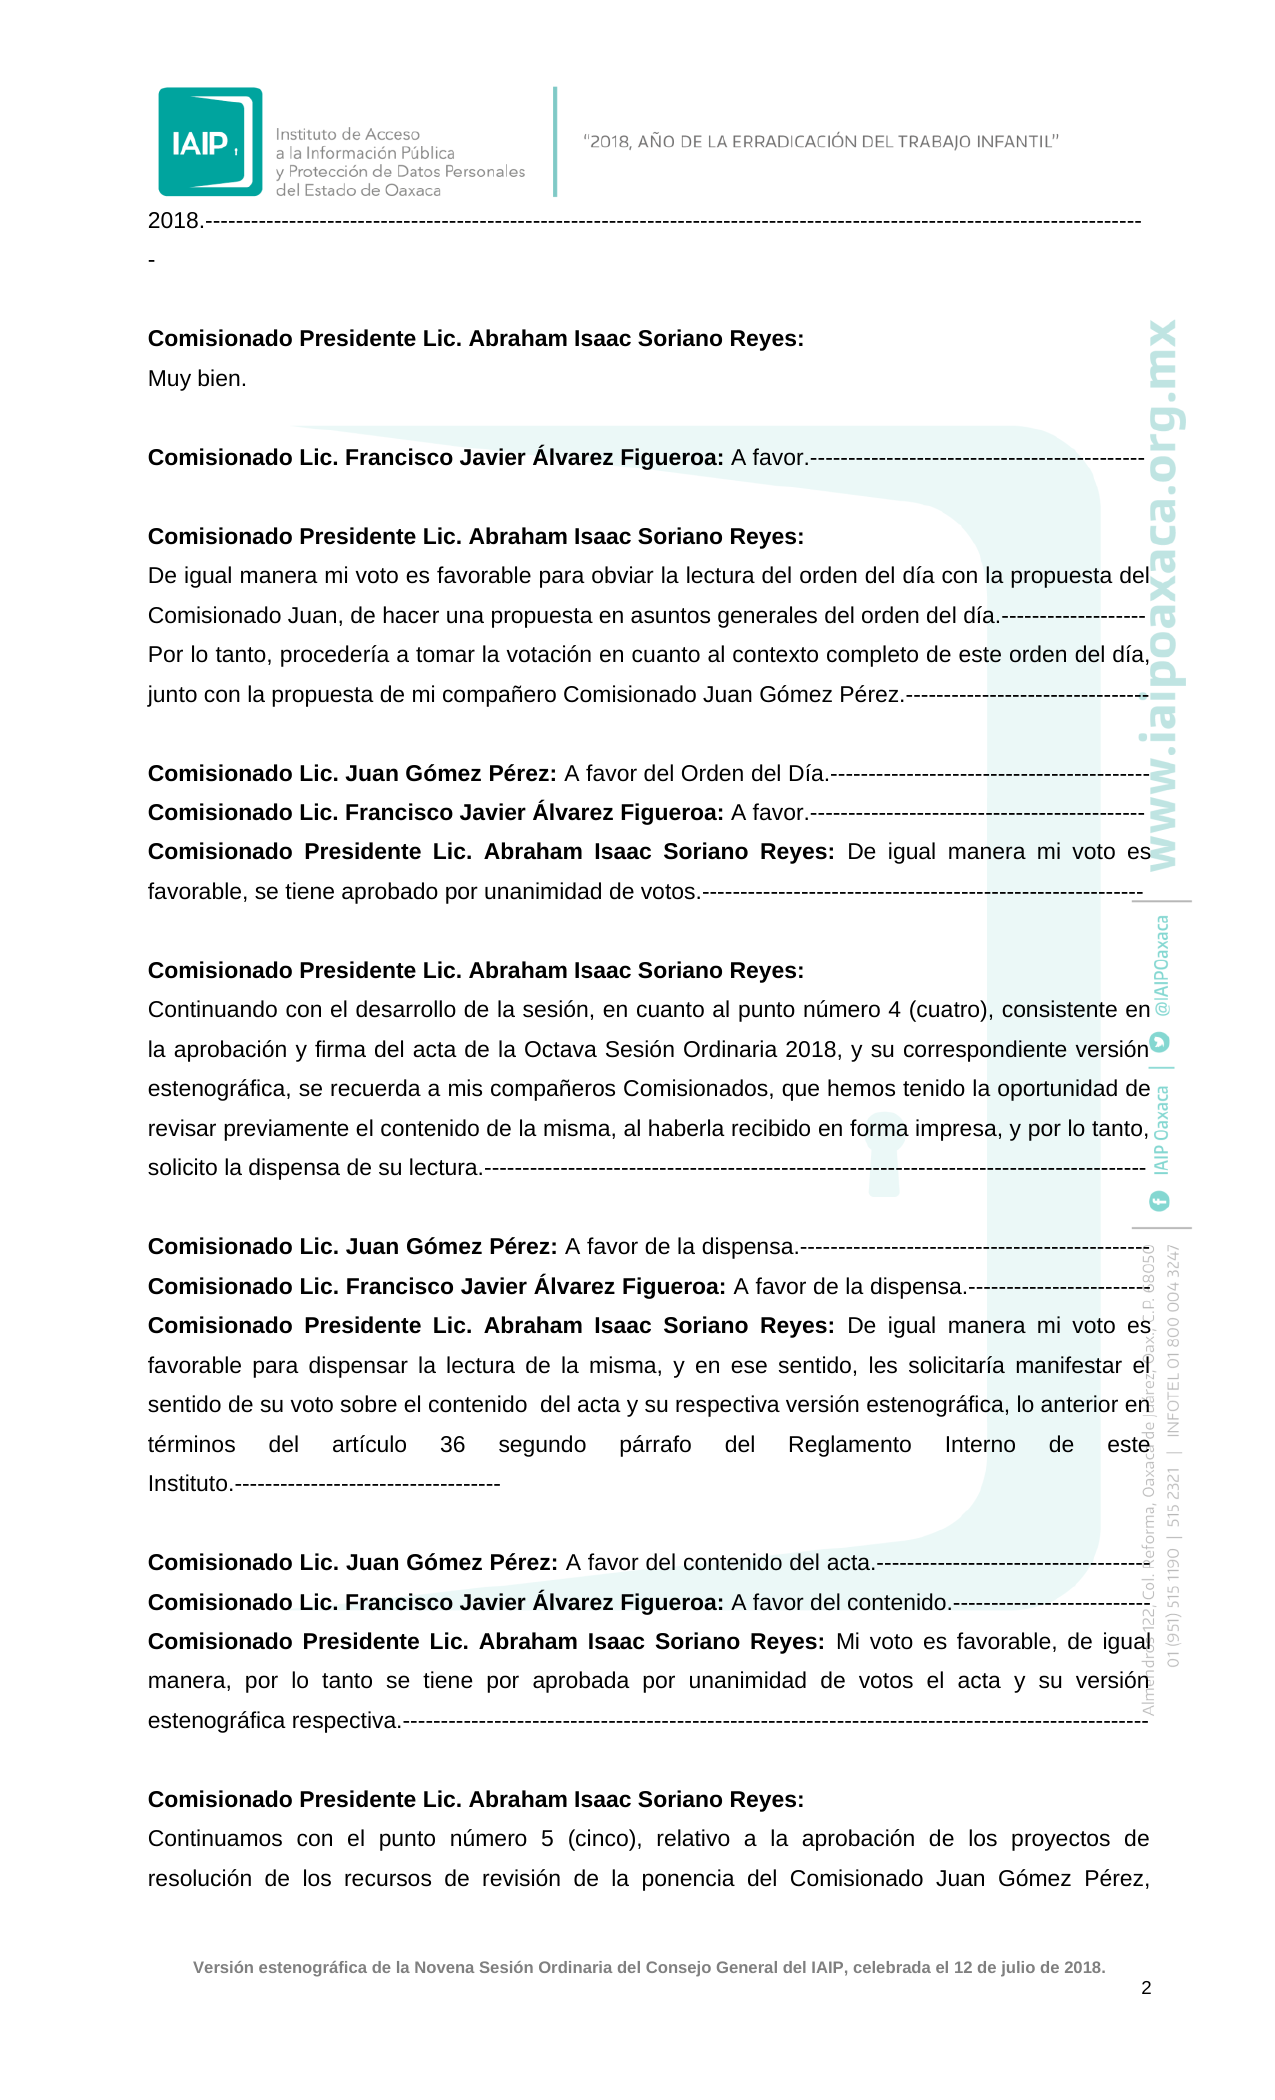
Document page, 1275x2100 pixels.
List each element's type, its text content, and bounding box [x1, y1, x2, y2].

text Comisionado Presidente Lic. Abraham Isaac Soriano Reyes: [148, 325, 1152, 352]
text Muy bien. [148, 365, 1152, 391]
text Comisionado Presidente Lic. Abraham Isaac Soriano Reyes: [148, 1786, 1152, 1812]
text De igual manera mi voto es favorable para obviar la lectura del orden del día con la propuesta del Comisionado Juan, de hacer una propuesta en asuntos generales del orden del día.------------------- [148, 562, 1152, 628]
text Comisionado Lic. Francisco Javier Álvarez Figueroa: A favor.-------------------------------------------- [148, 444, 1152, 470]
text Comisionado Lic. Juan Gómez Pérez: A favor del contenido del acta.------------------------------------ Comisionado Lic. Francisco Javier Álvarez Figueroa: A favor del contenido.--------------------------Comisionado Presidente Lic. Abraham Isaac Soriano Reyes: Mi voto es favorable, de igual manera, por lo tanto se tiene por aprobada por unanimidad de votos el acta y su versión estenográfica respectiva.-------------------------------------------------------------------------------------------------- [148, 1549, 1152, 1733]
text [148, 207, 1152, 273]
picture [0, 31, 1245, 1814]
text Comisionado Presidente Lic. Abraham Isaac Soriano Reyes: [148, 957, 1152, 983]
text Comisionado Lic. Juan Gómez Pérez: A favor de la dispensa.---------------------------------------------- Comisionado Lic. Francisco Javier Álvarez Figueroa: A favor de la dispensa.------------------------Comisionado Presidente Lic. Abraham Isaac Soriano Reyes: De igual manera mi voto es favorable para dispensar la lectura de la misma, y en ese sentido, les solicitaría manifestar el sentido de su voto sobre el contenido del acta y su respectiva versión estenográfica, lo anterior en términos del artículo 36 segundo párrafo del Reglamento Interno de este Instituto.----------------------------------- [148, 1233, 1152, 1496]
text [148, 1825, 1152, 1891]
text Por lo tanto, procedería a tomar la votación en cuanto al contexto completo de este orden del día, junto con la propuesta de mi compañero Comisionado Juan Gómez Pérez.-------------------------------- [148, 641, 1152, 707]
text Comisionado Presidente Lic. Abraham Isaac Soriano Reyes: De igual manera mi voto es favorable, se tiene aprobado por unanimidad de votos.---------------------------------------------------------- [148, 838, 1152, 904]
text Comisionado Presidente Lic. Abraham Isaac Soriano Reyes: [148, 523, 1152, 549]
text Comisionado Lic. Juan Gómez Pérez: A favor del Orden del Día.------------------------------------------Comisionado Lic. Francisco Javier Álvarez Figueroa: A favor.-------------------------------------------- [148, 759, 1152, 825]
text Continuando con el desarrollo de la sesión, en cuanto al punto número 4 (cuatro), consistente en la aprobación y firma del acta de la Octava Sesión Ordinaria 2018, y su correspondiente versión estenográfica, se recuerda a mis compañeros Comisionados, que hemos tenido la oportunidad de revisar previamente el contenido de la misma, al haberla recibido en forma impresa, y por lo tanto, solicito la dispensa de su lectura.--------------------------------------------------------------------------------------- [148, 996, 1152, 1181]
